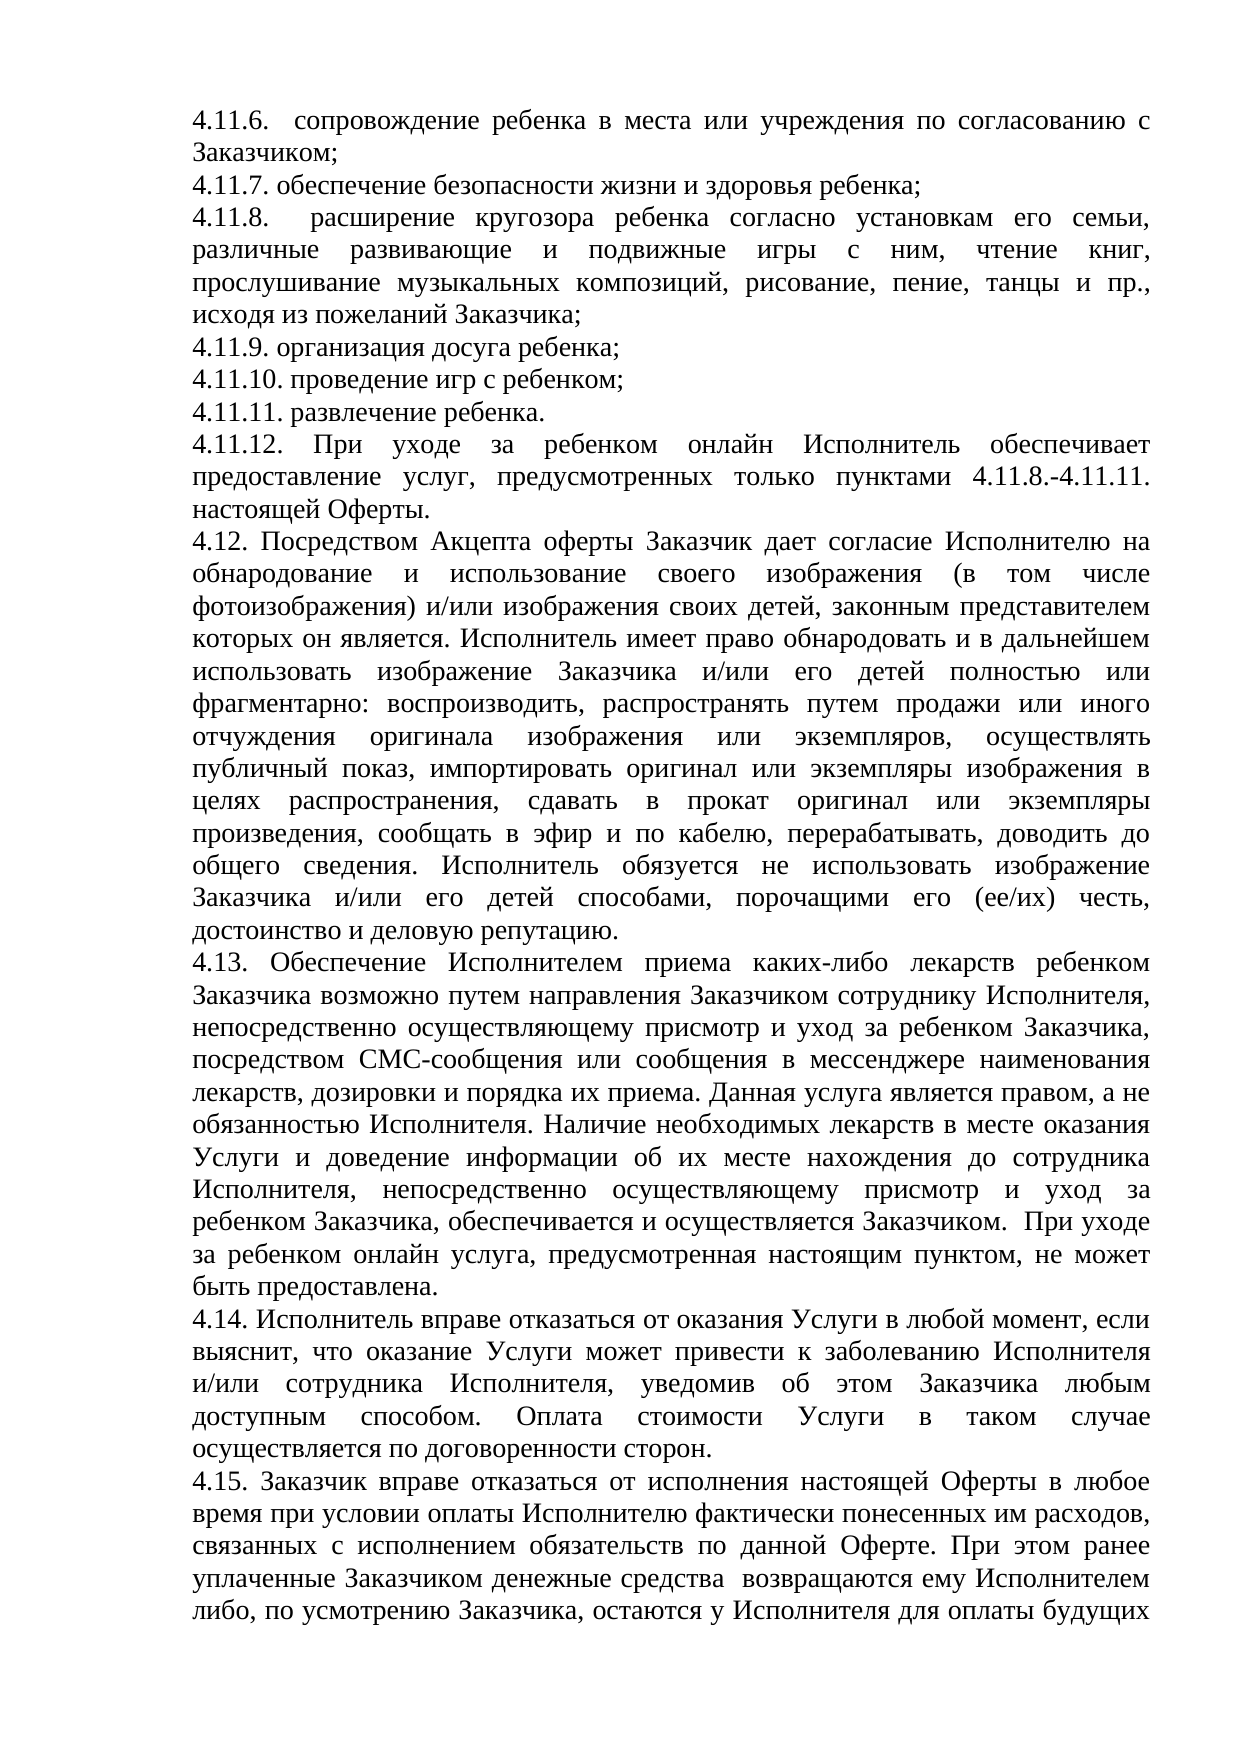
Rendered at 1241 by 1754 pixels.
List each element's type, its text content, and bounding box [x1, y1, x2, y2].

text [192, 1464, 1152, 1626]
text 4.11.10. проведение игр с ребенком; [192, 362, 1152, 394]
text 4.13. Обеспечение Исполнителем приема каких-либо лекарств ребенком Заказчика возможно путем направления Заказчиком сотруднику Исполнителя, непосредственно осуществляющему присмотр и уход за ребенком Заказчика, посредством СМС-сообщения или сообщения в мессенджере наименования лекарств, дозировки и порядка их приема. Данная услуга является правом, а не обязанностью Исполнителя. Наличие необходимых лекарств в месте оказания Услуги и доведение информации об их месте нахождения до сотрудника Исполнителя, непосредственно осуществляющему присмотр и уход за ребенком Заказчика, обеспечивается и осуществляется Заказчиком. При уходе за ребенком онлайн услуга, предусмотренная настоящим пунктом, не может быть предоставлена. [192, 945, 1152, 1302]
text 4.11.6. сопровождение ребенка в места или учреждения по согласованию с Заказчиком; [192, 103, 1152, 168]
text 4.11.11. развлечение ребенка. [192, 394, 1152, 427]
text 4.11.12. При уходе за ребенком онлайн Исполнитель обеспечивает предоставление услуг, предусмотренных только пунктами 4.11.8.-4.11.11. настоящей Оферты. [192, 427, 1152, 524]
text 4.11.7. обеспечение безопасности жизни и здоровья ребенка; [192, 168, 1152, 200]
text 4.12. Посредством Акцепта оферты Заказчик дает согласие Исполнителю на обнародование и использование своего изображения (в том числе фотоизображения) и/или изображения своих детей, законным представителем которых он является. Исполнитель имеет право обнародовать и в дальнейшем использовать изображение Заказчика и/или его детей полностью или фрагментарно: воспроизводить, распространять путем продажи или иного отчуждения оригинала изображения или экземпляров, осуществлять публичный показ, импортировать оригинал или экземпляры изображения в целях распространения, сдавать в прокат оригинал или экземпляры произведения, сообщать в эфир и по кабелю, перерабатывать, доводить до общего сведения. Исполнитель обязуется не использовать изображение Заказчика и/или его детей способами, порочащими его (ее/их) честь, достоинство и деловую репутацию. [192, 524, 1152, 945]
text 4.11.9. организация досуга ребенка; [192, 330, 1152, 362]
text 4.14. Исполнитель вправе отказаться от оказания Услуги в любой момент, если выяснит, что оказание Услуги может привести к заболеванию Исполнителя и/или сотрудника Исполнителя, уведомив об этом Заказчика любым доступным способом. Оплата стоимости Услуги в таком случае осуществляется по договоренности сторон. [192, 1302, 1152, 1464]
text 4.11.8. расширение кругозора ребенка согласно установкам его семьи, различные развивающие и подвижные игры с ним, чтение книг, прослушивание музыкальных композиций, рисование, пение, танцы и пр., исходя из пожеланий Заказчика; [192, 200, 1152, 330]
